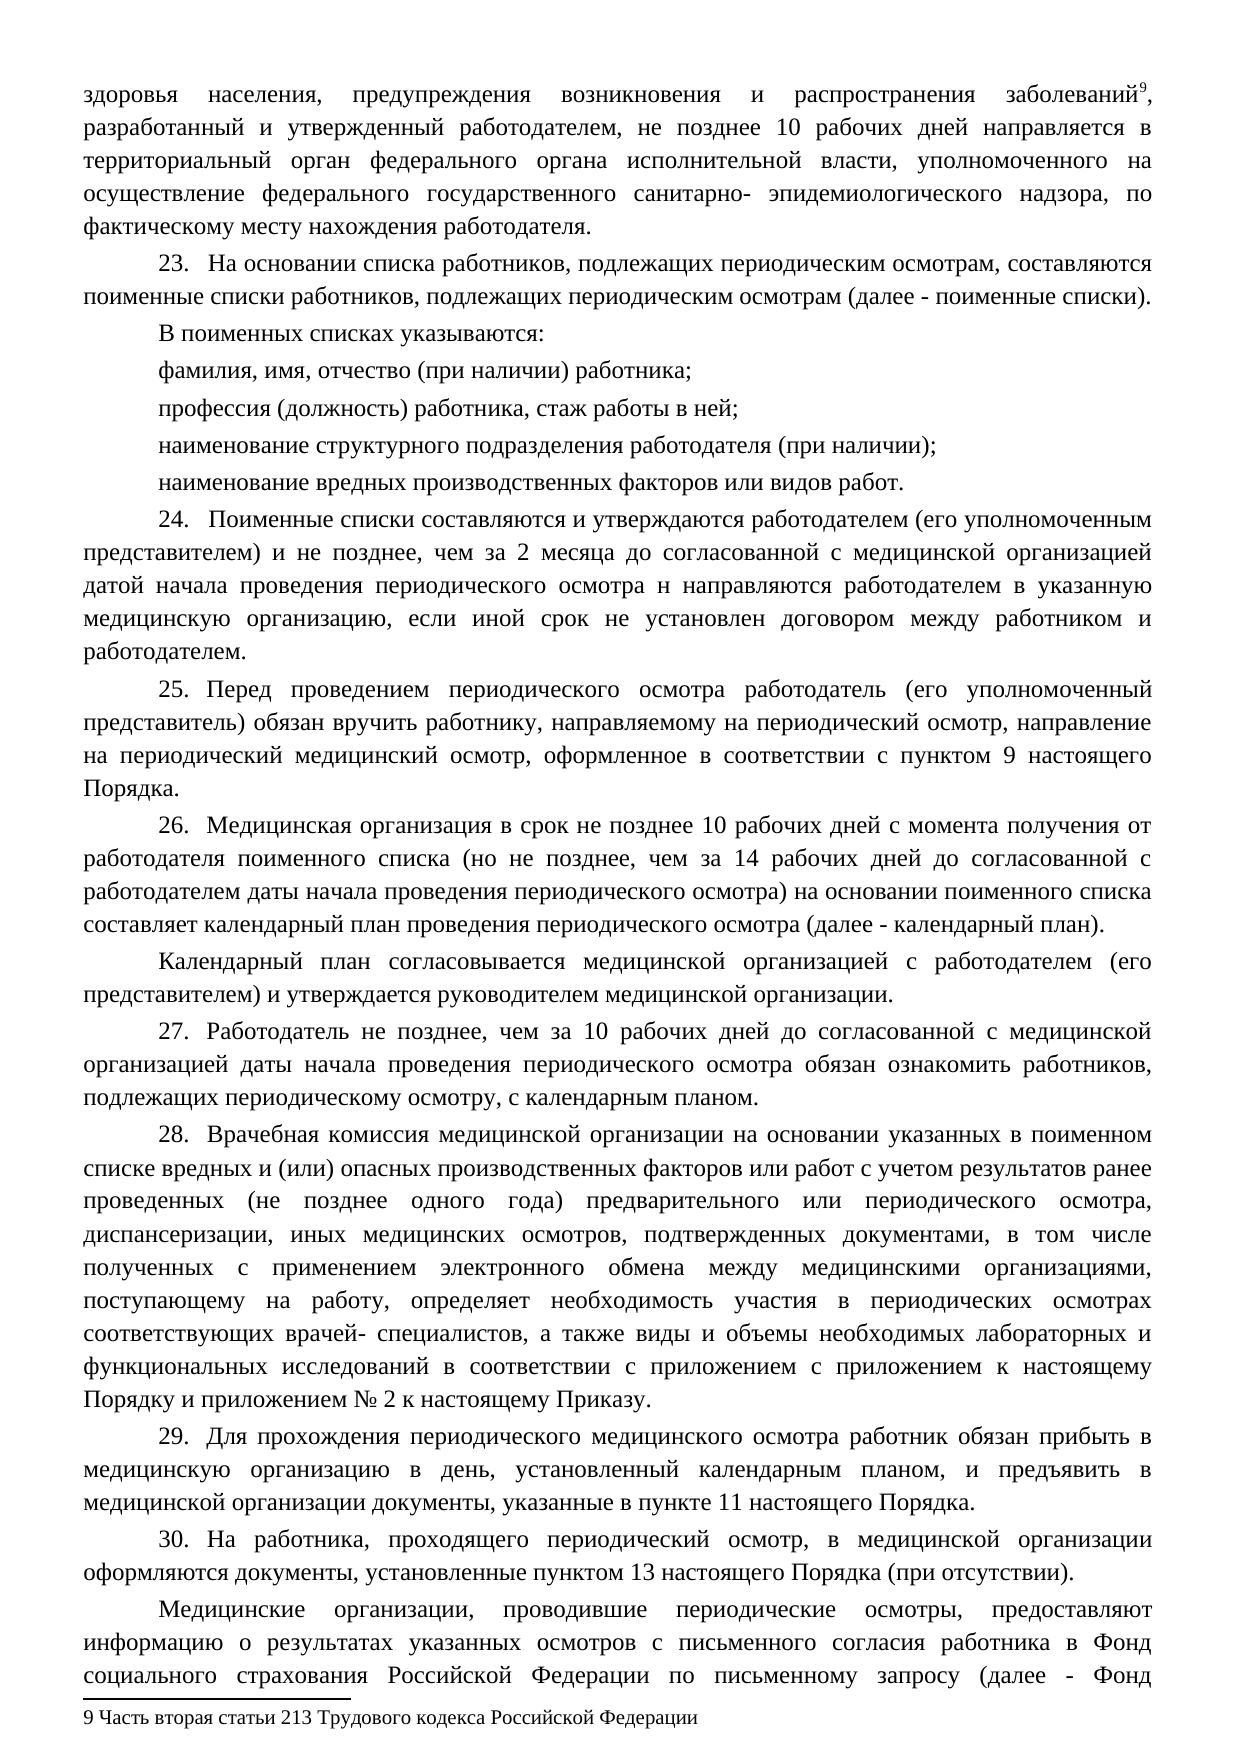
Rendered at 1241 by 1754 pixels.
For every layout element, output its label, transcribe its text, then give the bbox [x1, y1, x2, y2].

list Перед проведением периодического осмотра работодатель (его уполномоченный представитель) обязан вручить работнику, направляемому на периодический осмотр, направление на периодический медицинский осмотр, оформленное в соответствии с пунктом 9 настоящего Порядка. [83, 674, 1153, 801]
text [83, 1594, 1153, 1689]
list Для прохождения периодического медицинского осмотра работник обязан прибыть в медицинскую организацию в день, установленный календарным планом, и предъявить в медицинской организации документы, указанные в пункте 11 настоящего Порядка. [83, 1421, 1153, 1516]
text фамилия, имя, отчество (при наличии) работника; [83, 356, 1153, 384]
list Работодатель не позднее, чем за 10 рабочих дней до согласованной с медицинской организацией даты начала проведения периодического осмотра обязан ознакомить работников, подлежащих периодическому осмотру, с календарным планом. [83, 1016, 1153, 1111]
text профессия (должность) работника, стаж работы в ней; [83, 393, 1153, 422]
text В поименных списках указываются: [83, 318, 1153, 347]
text Календарный план согласовывается медицинской организацией с работодателем (его представителем) и утверждается руководителем медицинской организации. [83, 946, 1153, 1008]
text наименование структурного подразделения работодателя (при наличии); [83, 430, 1153, 459]
list На основании списка работников, подлежащих периодическим осмотрам, составляются поименные списки работников, подлежащих периодическим осмотрам (далее - поименные списки). [83, 248, 1153, 310]
list На работника, проходящего периодический осмотр, в медицинской организации оформляются документы, установленные пунктом 13 настоящего Порядка (при отсутствии). [83, 1524, 1153, 1586]
list Медицинская организация в срок не позднее 10 рабочих дней с момента получения от работодателя поименного списка (но не позднее, чем за 14 рабочих дней до согласованной с работодателем даты начала проведения периодического осмотра) на основании поименного списка составляет календарный план проведения периодического осмотра (далее - календарный план). [83, 810, 1153, 938]
list Врачебная комиссия медицинской организации на основании указанных в поименном списке вредных и (или) опасных производственных факторов или работ с учетом результатов ранее проведенных (не позднее одного года) предварительного или периодического осмотра, диспансеризации, иных медицинских осмотров, подтвержденных документами, в том числе полученных с применением электронного обмена между медицинскими организациями, поступающему на работу, определяет необходимость участия в периодических осмотрах соответствующих врачей- специалистов, а также виды и объемы необходимых лабораторных и функциональных исследований в соответствии с приложением с приложением к настоящему Порядку и приложением № 2 к настоящему Приказу. [83, 1119, 1153, 1412]
list Поименные списки составляются и утверждаются работодателем (его уполномоченным представителем) и не позднее, чем за 2 месяца до согласованной с медицинской организацией датой начала проведения периодического осмотра н направляются работодателем в указанную медицинскую организацию, если иной срок не установлен договором между работником и работодателем. [83, 504, 1153, 665]
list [83, 79, 1153, 240]
text наименование вредных производственных факторов или видов работ. [83, 467, 1153, 496]
